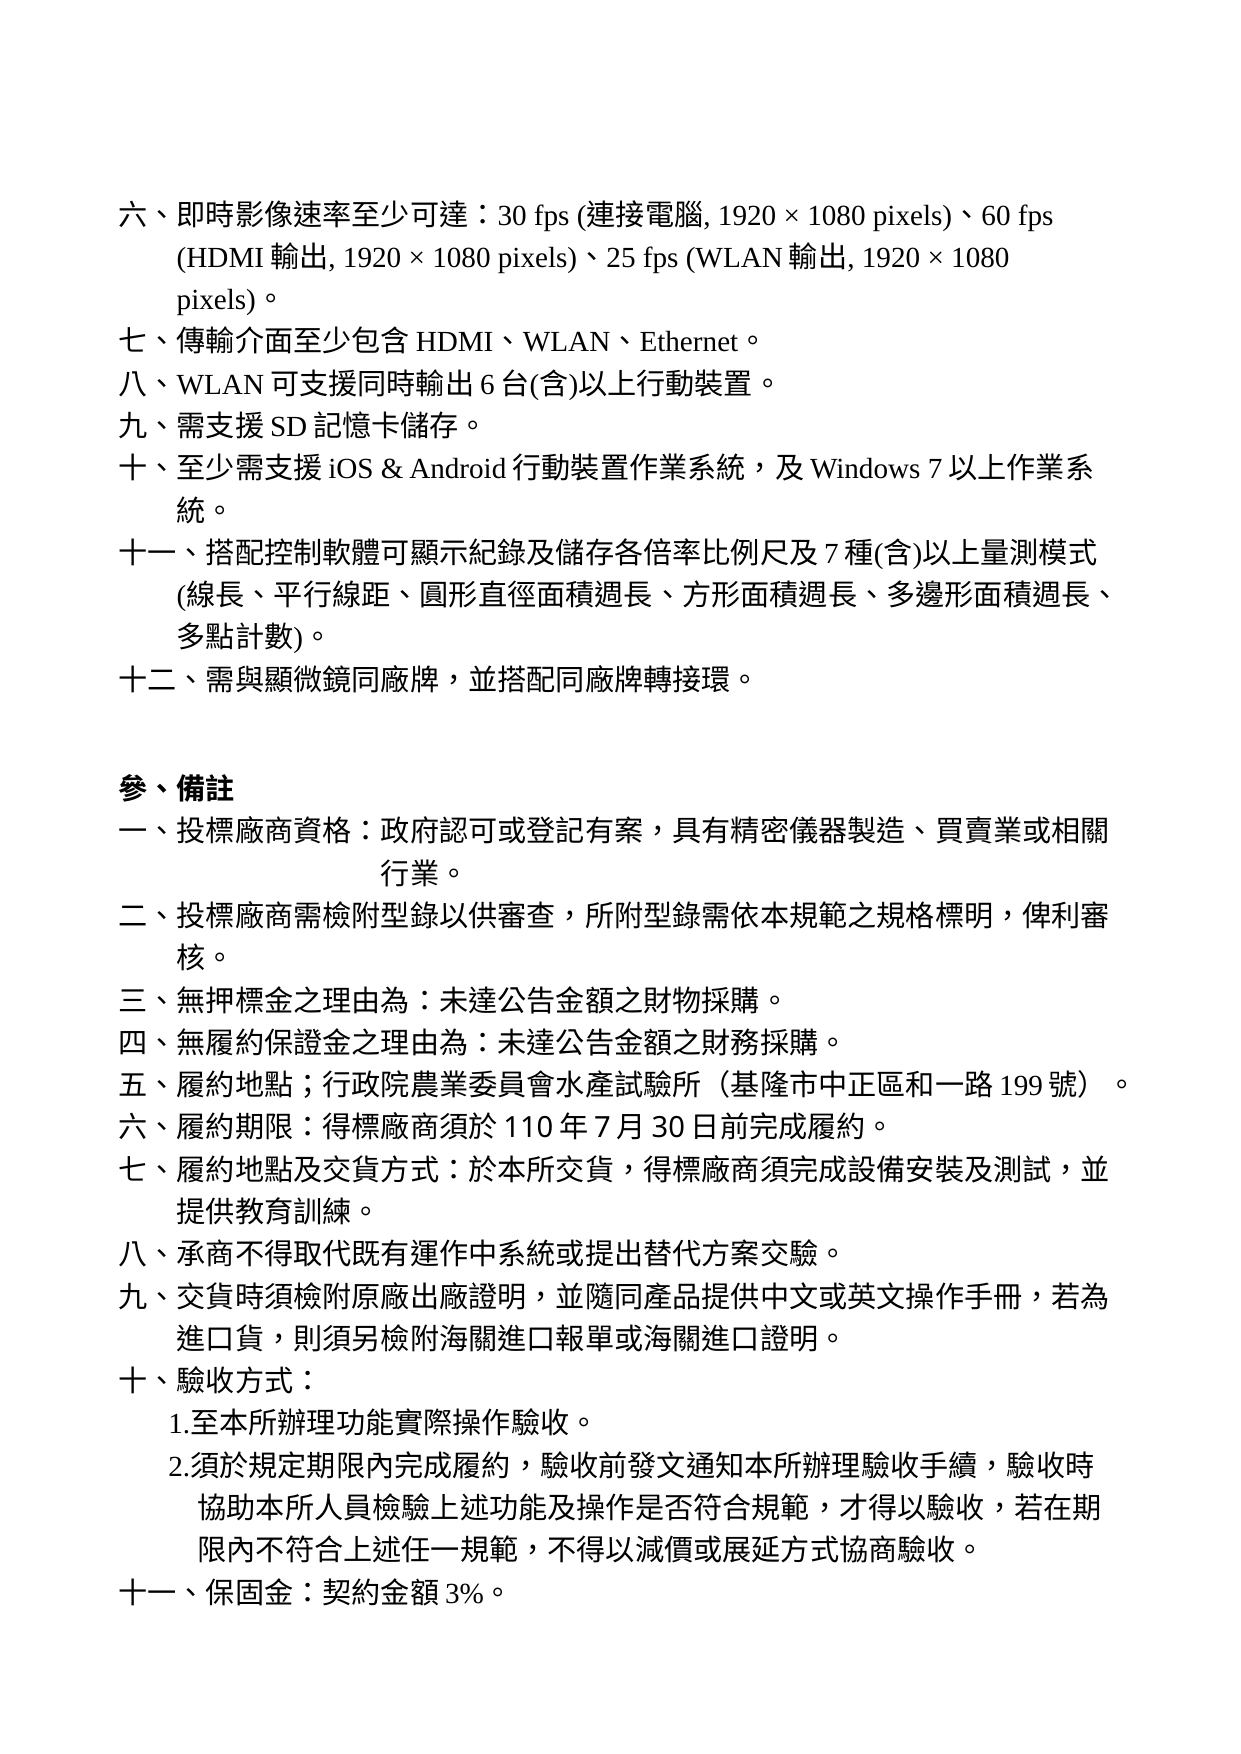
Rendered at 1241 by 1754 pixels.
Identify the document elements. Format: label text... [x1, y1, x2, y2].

list 需與顯微鏡同廠牌，並搭配同廠牌轉接環。 [118, 656, 1122, 698]
text 一、投標廠商資格：政府認可或登記有案，具有精密儀器製造、買賣業或相關行業。 [118, 808, 1122, 892]
text 五、履約地點；行政院農業委員會水產試驗所（基隆市中正區和一路199號）。 [118, 1062, 1122, 1104]
text 六、履約期限：得標廠商須於110年7月30日前完成履約。 [118, 1104, 1122, 1146]
list 需支援SD記憶卡儲存。 [118, 402, 1122, 445]
text 參、備註 [118, 766, 1122, 808]
list WLAN可支援同時輸出6台(含)以上行動裝置。 [118, 360, 1122, 402]
list 即時影像速率至少可達：30 fps (連接電腦, 1920 × 1080 pixels)、60 fps (HDMI輸出, 1920 × 1080 pixels)、25 fps (WLAN輸出, 1920 × 1080 pixels)。 [118, 191, 1122, 318]
text 九、交貨時須檢附原廠出廠證明，並隨同產品提供中文或英文操作手冊，若為進口貨，則須另檢附海關進口報單或海關進口證明。 [118, 1273, 1122, 1358]
list 傳輸介面至少包含HDMI、WLAN、Ethernet。 [118, 318, 1122, 360]
text 四、無履約保證金之理由為：未達公告金額之財務採購。 [118, 1019, 1122, 1062]
text 十、驗收方式： [118, 1358, 1122, 1400]
text 三、無押標金之理由為：未達公告金額之財物採購。 [118, 977, 1122, 1019]
text 八、承商不得取代既有運作中系統或提出替代方案交驗。 [118, 1231, 1122, 1273]
list 搭配控制軟體可顯示紀錄及儲存各倍率比例尺及7種(含)以上量測模式(線長、平行線距、圓形直徑面積週長、方形面積週長、多邊形面積週長、多點計數)。 [118, 529, 1122, 656]
text 二、投標廠商需檢附型錄以供審查，所附型錄需依本規範之規格標明，俾利審核。 [118, 892, 1122, 977]
text 七、履約地點及交貨方式：於本所交貨，得標廠商須完成設備安裝及測試，並提供教育訓練。 [118, 1146, 1122, 1231]
text 2.須於規定期限內完成履約，驗收前發文通知本所辦理驗收手續，驗收時協助本所人員檢驗上述功能及操作是否符合規範，才得以驗收，若在期限內不符合上述任一規範，不得以減價或展延方式協商驗收。 [168, 1442, 1122, 1569]
text 十一、保固金：契約金額3%。 [118, 1569, 1122, 1612]
text 1.至本所辦理功能實際操作驗收。 [168, 1400, 1122, 1442]
list 至少需支援iOS & Android行動裝置作業系統，及Windows 7以上作業系統。 [118, 445, 1122, 529]
